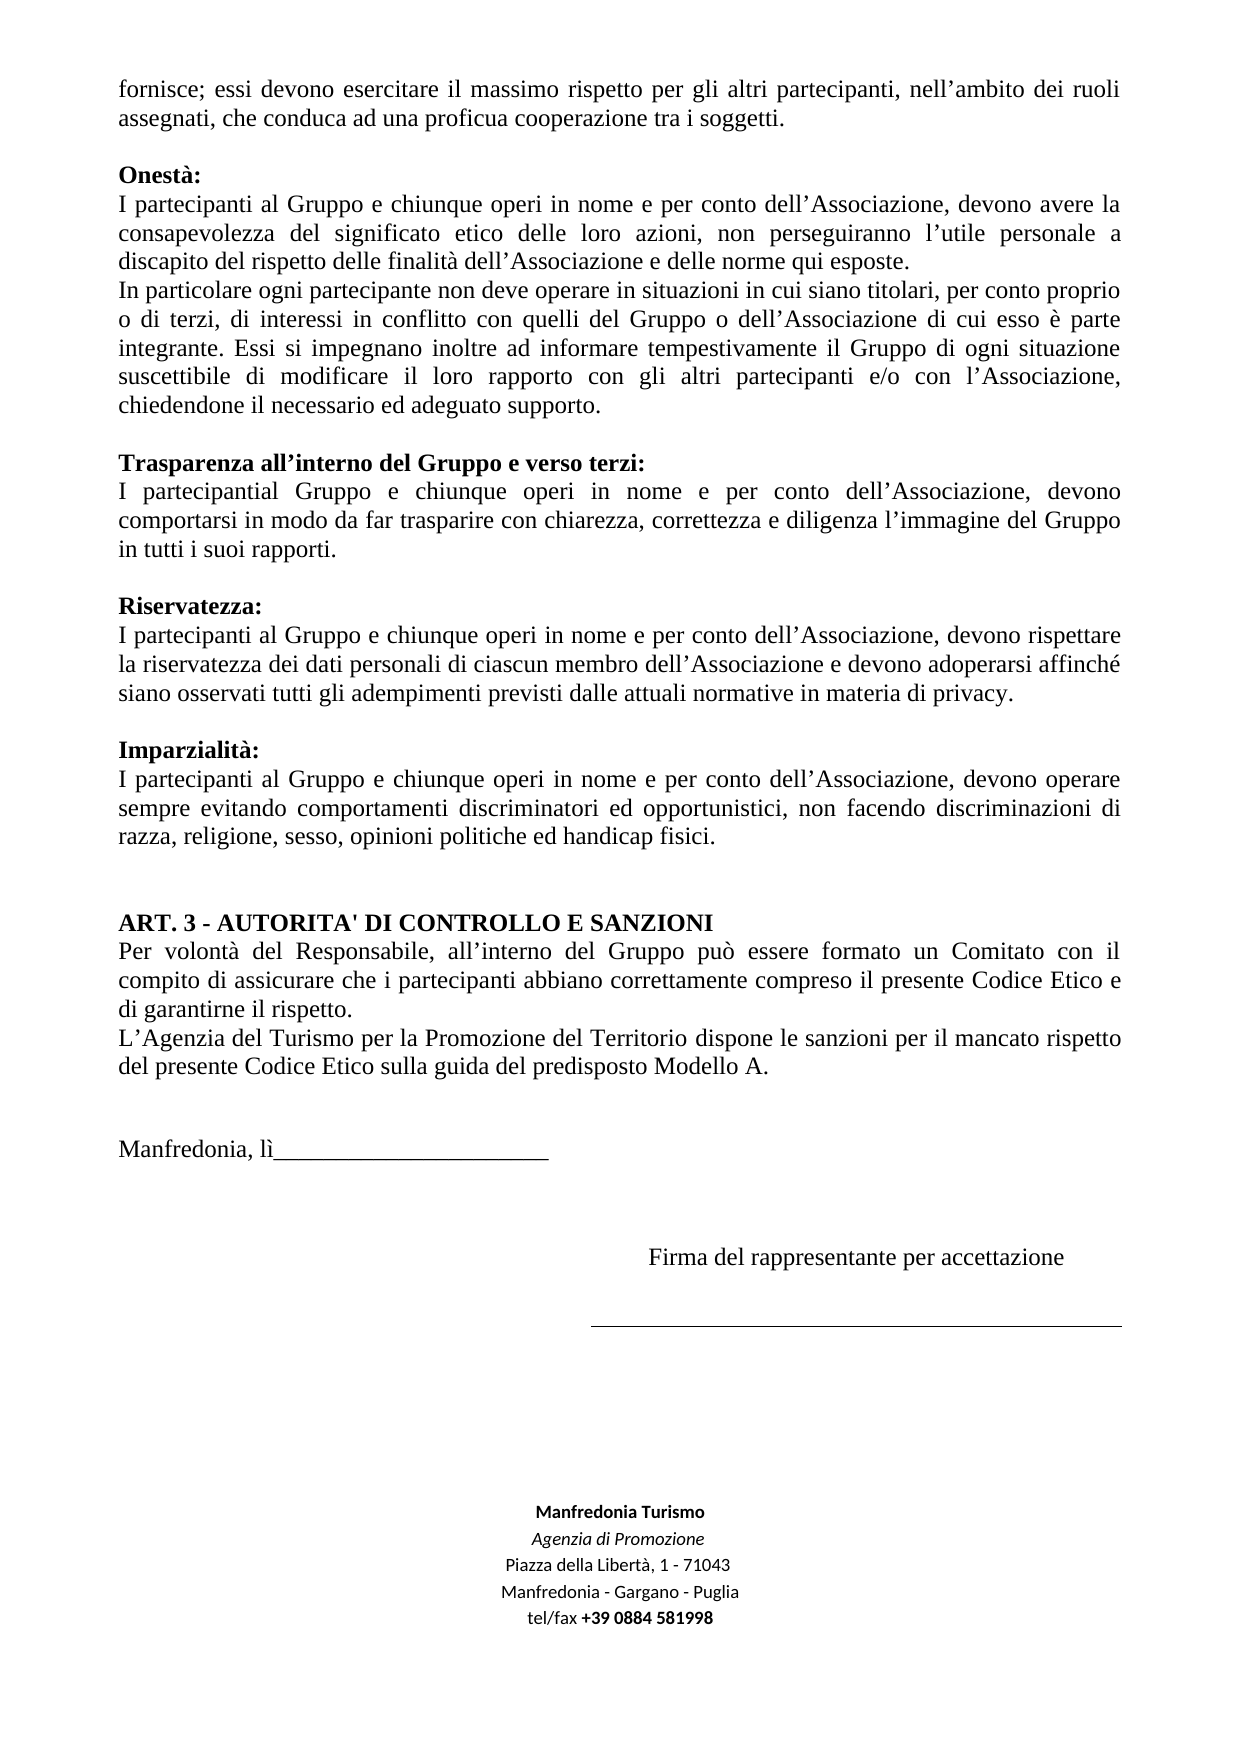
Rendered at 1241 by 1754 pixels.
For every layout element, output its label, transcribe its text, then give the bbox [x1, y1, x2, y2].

text Onestà: [118, 160, 1122, 189]
text I partecipanti al Gruppo e chiunque operi in nome e per conto dell’Associazione, devono rispettare la riservatezza dei dati personali di ciascun membro dell’Associazione e devono adoperarsi affinché siano osservati tutti gli adempimenti previsti dalle attuali normative in materia di privacy. [118, 620, 1122, 706]
text Manfredonia Turismo Agenzia di Promozione Piazza della Libertà, 1 - 71043 Manfredonia - Gargano - Puglia tel/fax +39 0884 581998 [118, 1501, 1122, 1629]
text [118, 74, 1122, 131]
text Per volontà del Responsabile, all’interno del Gruppo può essere formato un Comitato con il compito di assicurare che i partecipanti abbiano correttamente compreso il presente Codice Etico e di garantirne il rispetto. [118, 936, 1122, 1023]
text I partecipanti al Gruppo e chiunque operi in nome e per conto dell’Associazione, devono avere la consapevolezza del significato etico delle loro azioni, non perseguiranno l’utile personale a discapito del rispetto delle finalità dell’Associazione e delle norme qui esposte. [118, 189, 1122, 275]
text Trasparenza all’interno del Gruppo e verso terzi: [118, 448, 1122, 476]
text Firma del rappresentante per accettazione [591, 1242, 1122, 1270]
text Riservatezza: [118, 591, 1122, 620]
text L’Agenzia del Turismo per la Promozione del Territorio dispone le sanzioni per il mancato rispetto del presente Codice Etico sulla guida del predisposto Modello A. [118, 1023, 1122, 1080]
text I partecipanti al Gruppo e chiunque operi in nome e per conto dell’Associazione, devono operare sempre evitando comportamenti discriminatori ed opportunistici, non facendo discriminazioni di razza, religione, sesso, opinioni politiche ed handicap fisici. [118, 764, 1122, 850]
text ART. 3 - AUTORITA' DI CONTROLLO E SANZIONI [118, 908, 1122, 936]
text I partecipantial Gruppo e chiunque operi in nome e per conto dell’Associazione, devono comportarsi in modo da far trasparire con chiarezza, correttezza e diligenza l’immagine del Gruppo in tutti i suoi rapporti. [118, 476, 1122, 563]
text In particolare ogni partecipante non deve operare in situazioni in cui siano titolari, per conto proprio o di terzi, di interessi in conflitto con quelli del Gruppo o dell’Associazione di cui esso è parte integrante. Essi si impegnano inoltre ad informare tempestivamente il Gruppo di ogni situazione suscettibile di modificare il loro rapporto con gli altri partecipanti e/o con l’Associazione, chiedendone il necessario ed adeguato supporto. [118, 275, 1122, 419]
text Imparzialità: [118, 735, 1122, 764]
text Manfredonia, lì______________________ [118, 1134, 1122, 1163]
